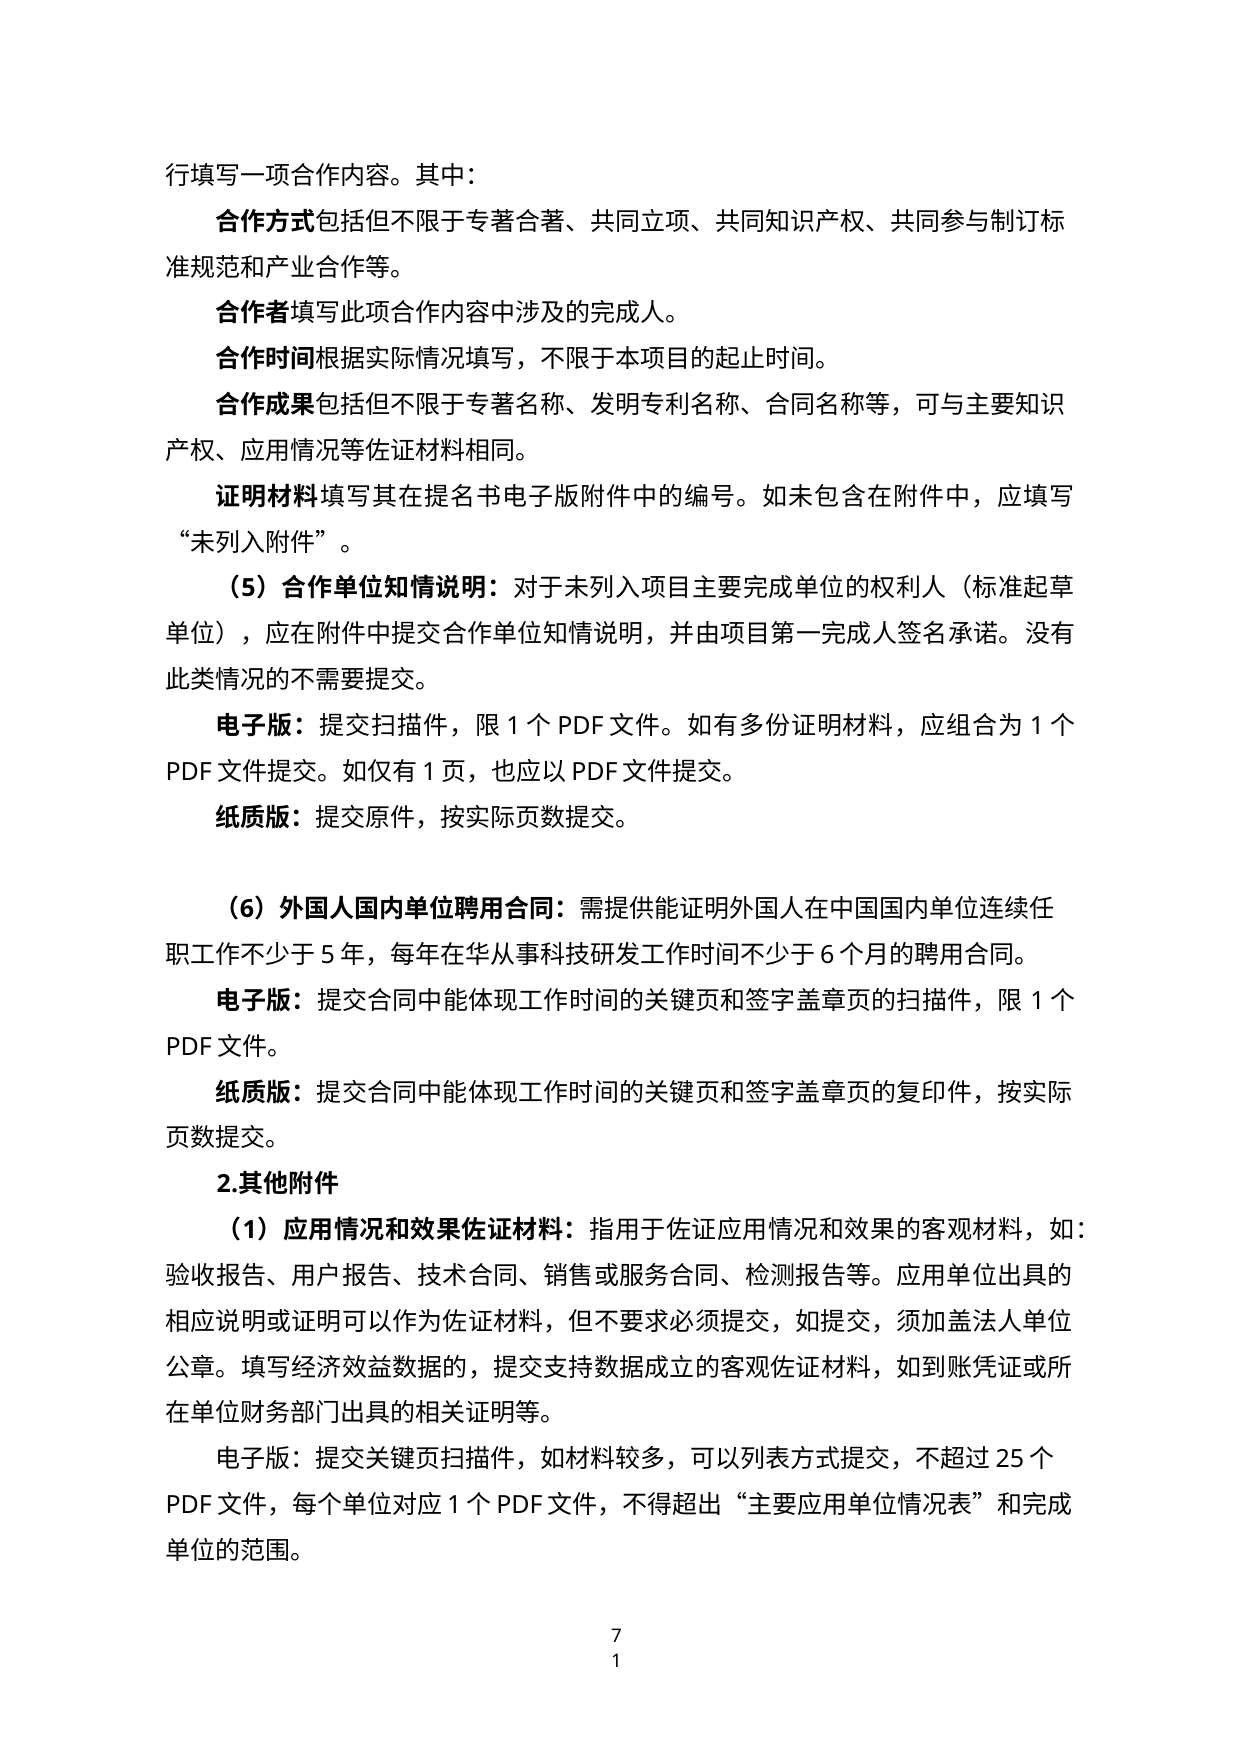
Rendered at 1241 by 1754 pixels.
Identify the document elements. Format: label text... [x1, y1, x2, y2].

text 电子版：提交扫描件，限1个PDF文件。如有多份证明材料，应组合为1个PDF文件提交。如仅有1页，也应以PDF文件提交。 [165, 698, 1075, 789]
text 纸质版：提交合同中能体现工作时间的关键页和签字盖章页的复印件，按实际页数提交。 [165, 1064, 1075, 1156]
text 纸质版：提交原件，按实际页数提交。 [165, 789, 1075, 835]
text 合作者填写此项合作内容中涉及的完成人。 [165, 285, 1075, 331]
text 电子版：提交合同中能体现工作时间的关键页和签字盖章页的扫描件，限1个PDF文件。 [165, 973, 1075, 1064]
text 证明材料填写其在提名书电子版附件中的编号。如未包含在附件中，应填写“未列入附件”。 [165, 468, 1075, 560]
text （5）合作单位知情说明：对于未列入项目主要完成单位的权利人（标准起草单位），应在附件中提交合作单位知情说明，并由项目第一完成人签名承诺。没有此类情况的不需要提交。 [165, 560, 1075, 698]
text 合作成果包括但不限于专著名称、发明专利名称、合同名称等，可与主要知识产权、应用情况等佐证材料相同。 [165, 377, 1075, 468]
text 2.其他附件 [165, 1156, 1075, 1202]
text 合作时间根据实际情况填写，不限于本项目的起止时间。 [165, 331, 1075, 377]
text 合作方式包括但不限于专著合著、共同立项、共同知识产权、共同参与制订标准规范和产业合作等。 [165, 193, 1075, 285]
text 电子版：提交关键页扫描件，如材料较多，可以列表方式提交，不超过25个PDF文件，每个单位对应1个PDF文件，不得超出“主要应用单位情况表”和完成单位的范围。 [165, 1431, 1075, 1568]
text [165, 148, 1075, 193]
text （1）应用情况和效果佐证材料：指用于佐证应用情况和效果的客观材料，如：验收报告、用户报告、技术合同、销售或服务合同、检测报告等。应用单位出具的相应说明或证明可以作为佐证材料，但不要求必须提交，如提交，须加盖法人单位公章。填写经济效益数据的，提交支持数据成立的客观佐证材料，如到账凭证或所在单位财务部门出具的相关证明等。 [165, 1202, 1075, 1431]
text （6）外国人国内单位聘用合同：需提供能证明外国人在中国国内单位连续任职工作不少于5年，每年在华从事科技研发工作时间不少于6个月的聘用合同。 [165, 881, 1075, 973]
